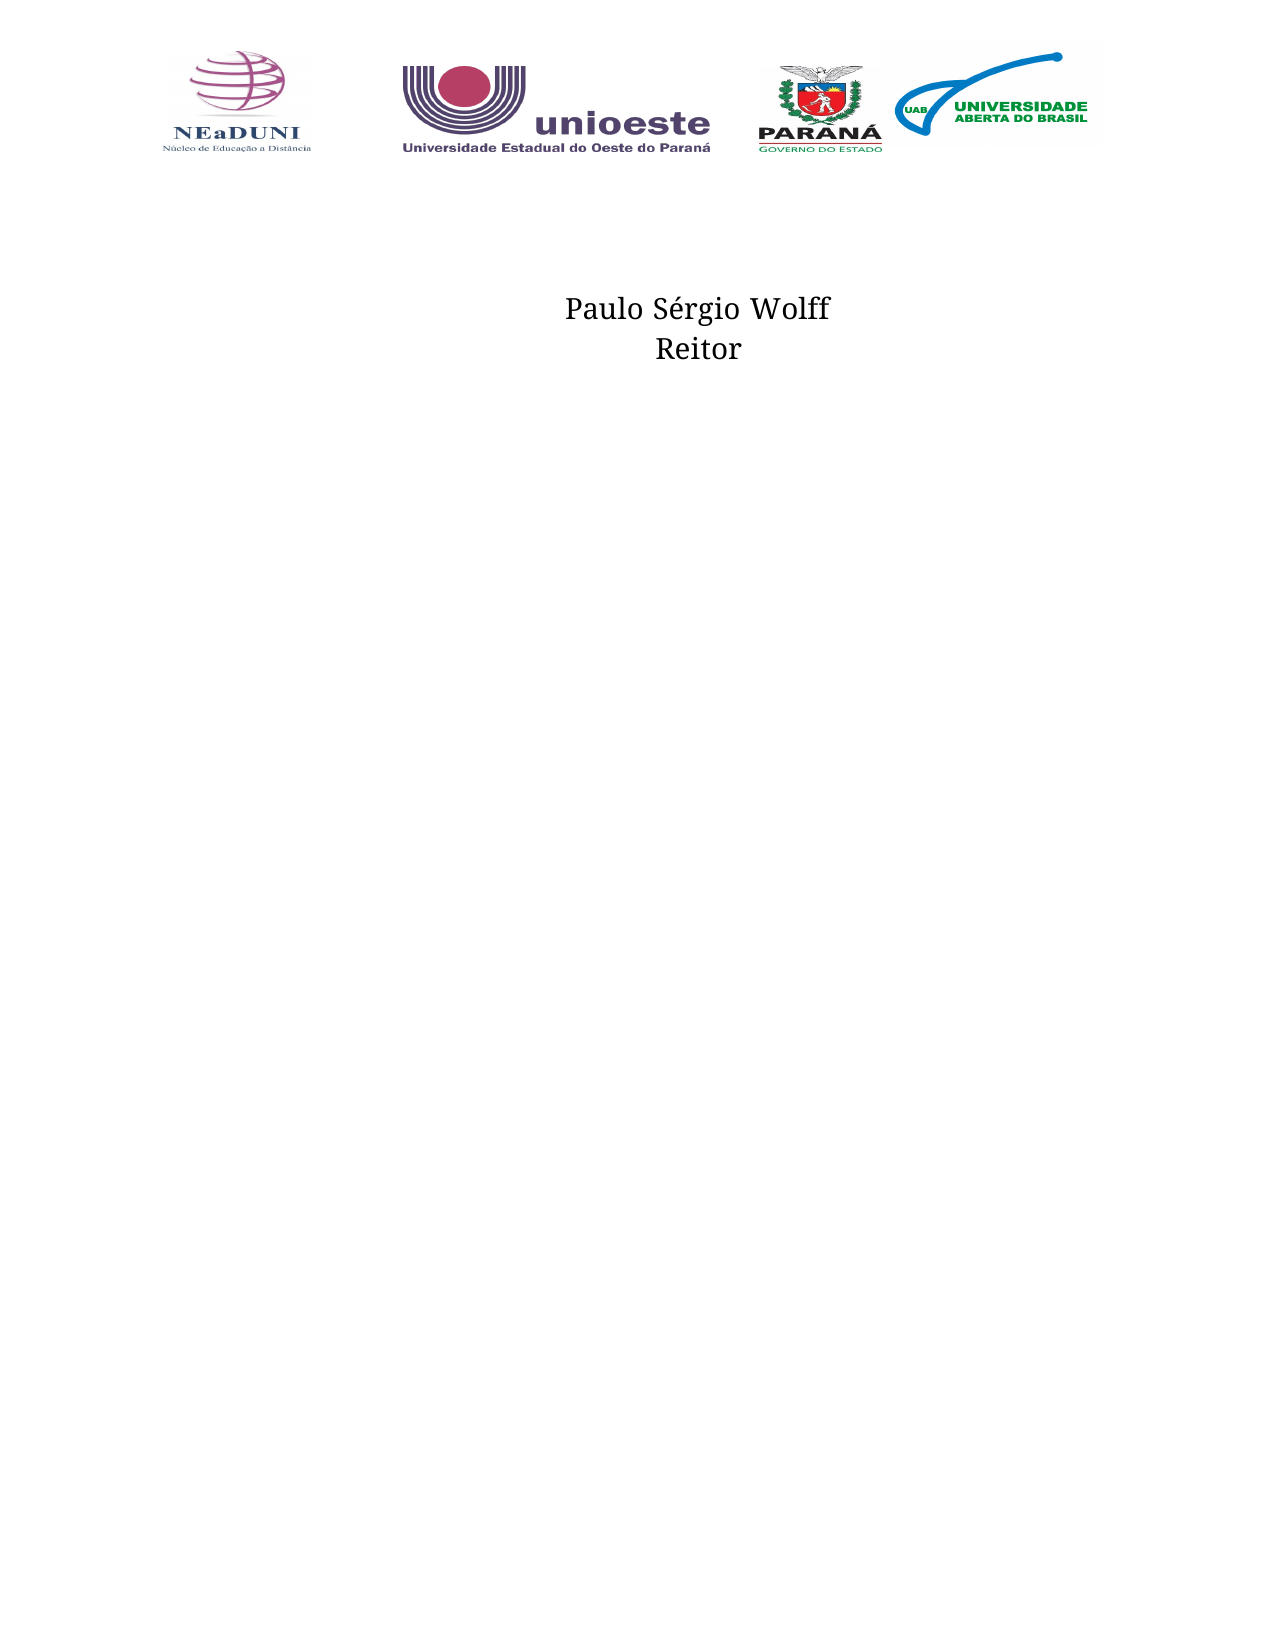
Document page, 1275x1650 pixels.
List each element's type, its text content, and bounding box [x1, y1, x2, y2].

picture [162, 51, 311, 152]
picture [403, 66, 710, 152]
text Reitor [644, 328, 753, 368]
picture [759, 42, 1102, 152]
text Paulo Sérgio Wolff [565, 288, 839, 328]
